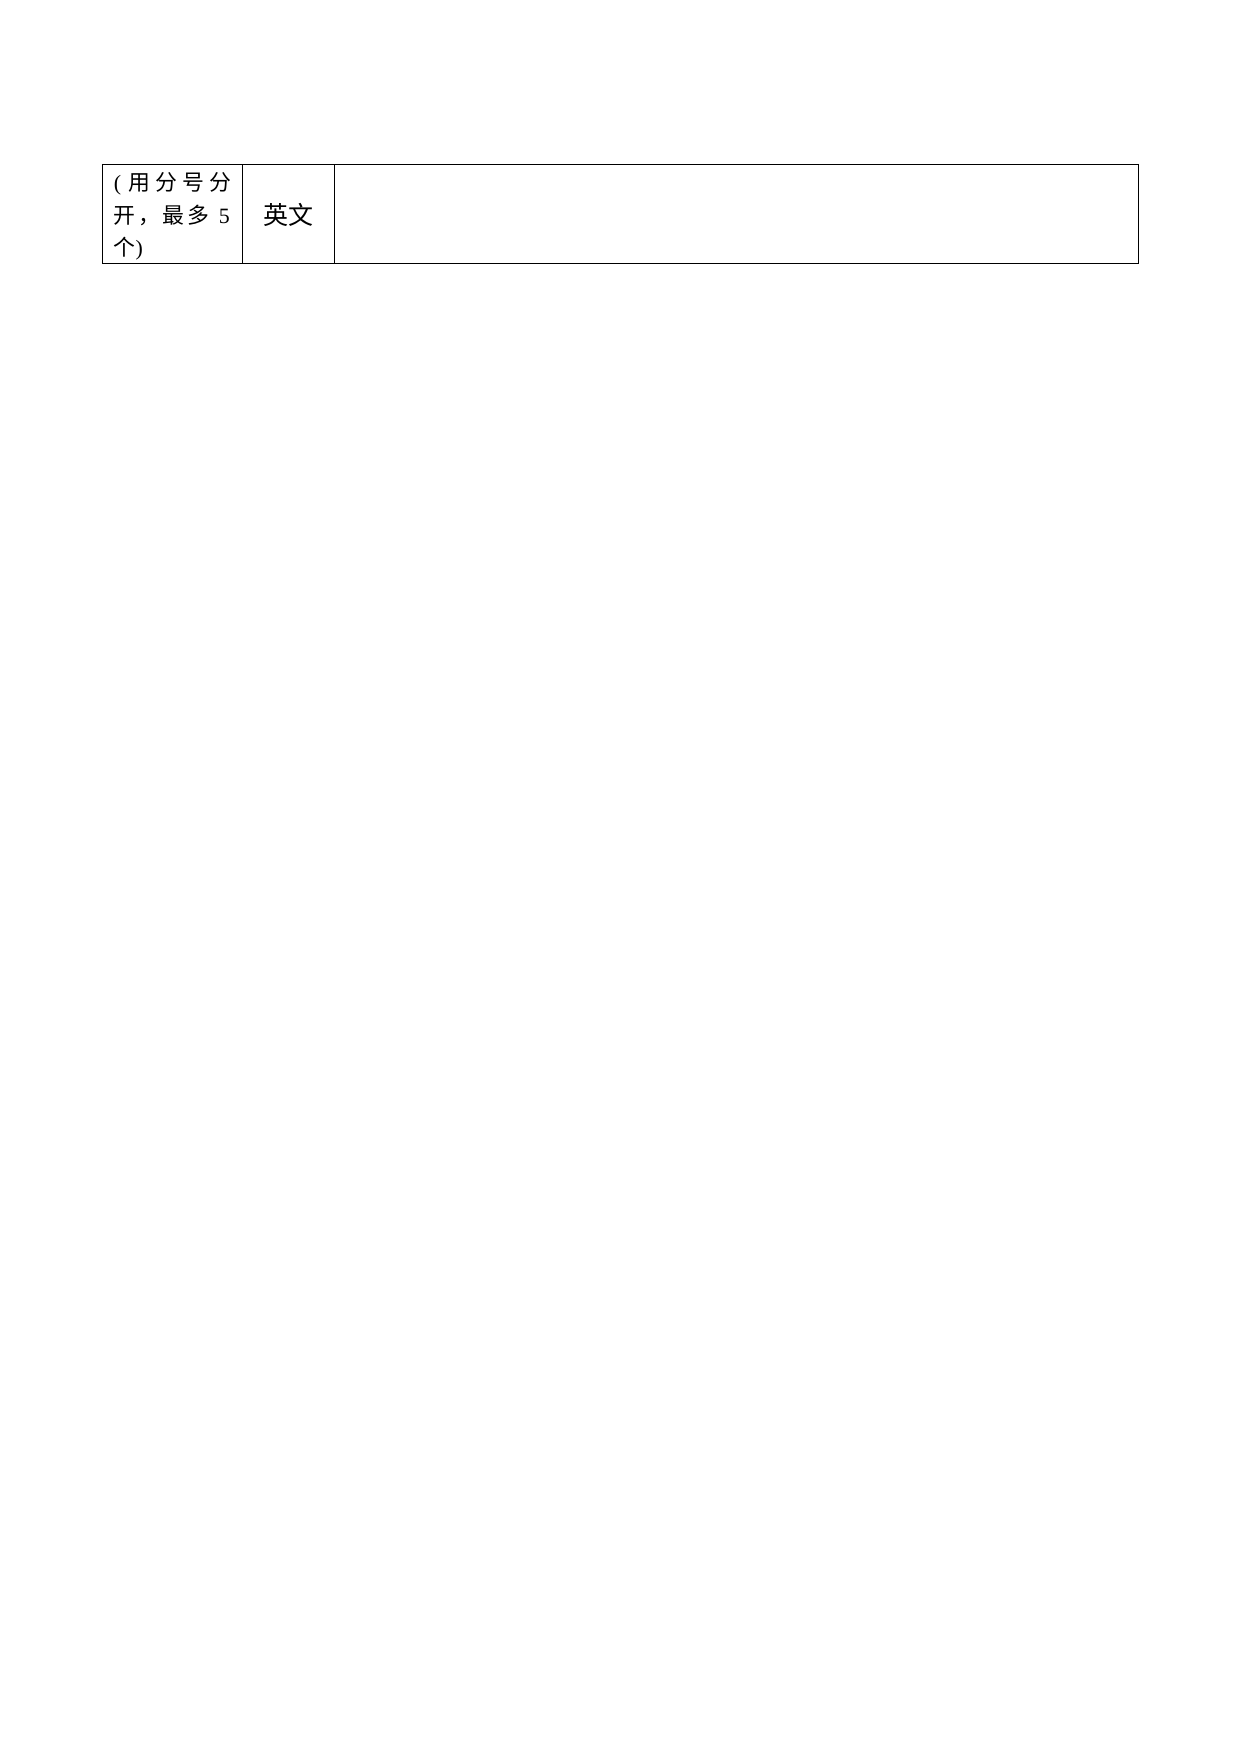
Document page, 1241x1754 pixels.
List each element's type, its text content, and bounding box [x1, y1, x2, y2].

table_cell 关 键 词 (用分号分开，最多5个) [103, 165, 242, 262]
table_cell [335, 165, 1138, 262]
table_cell 英文 [243, 165, 334, 262]
